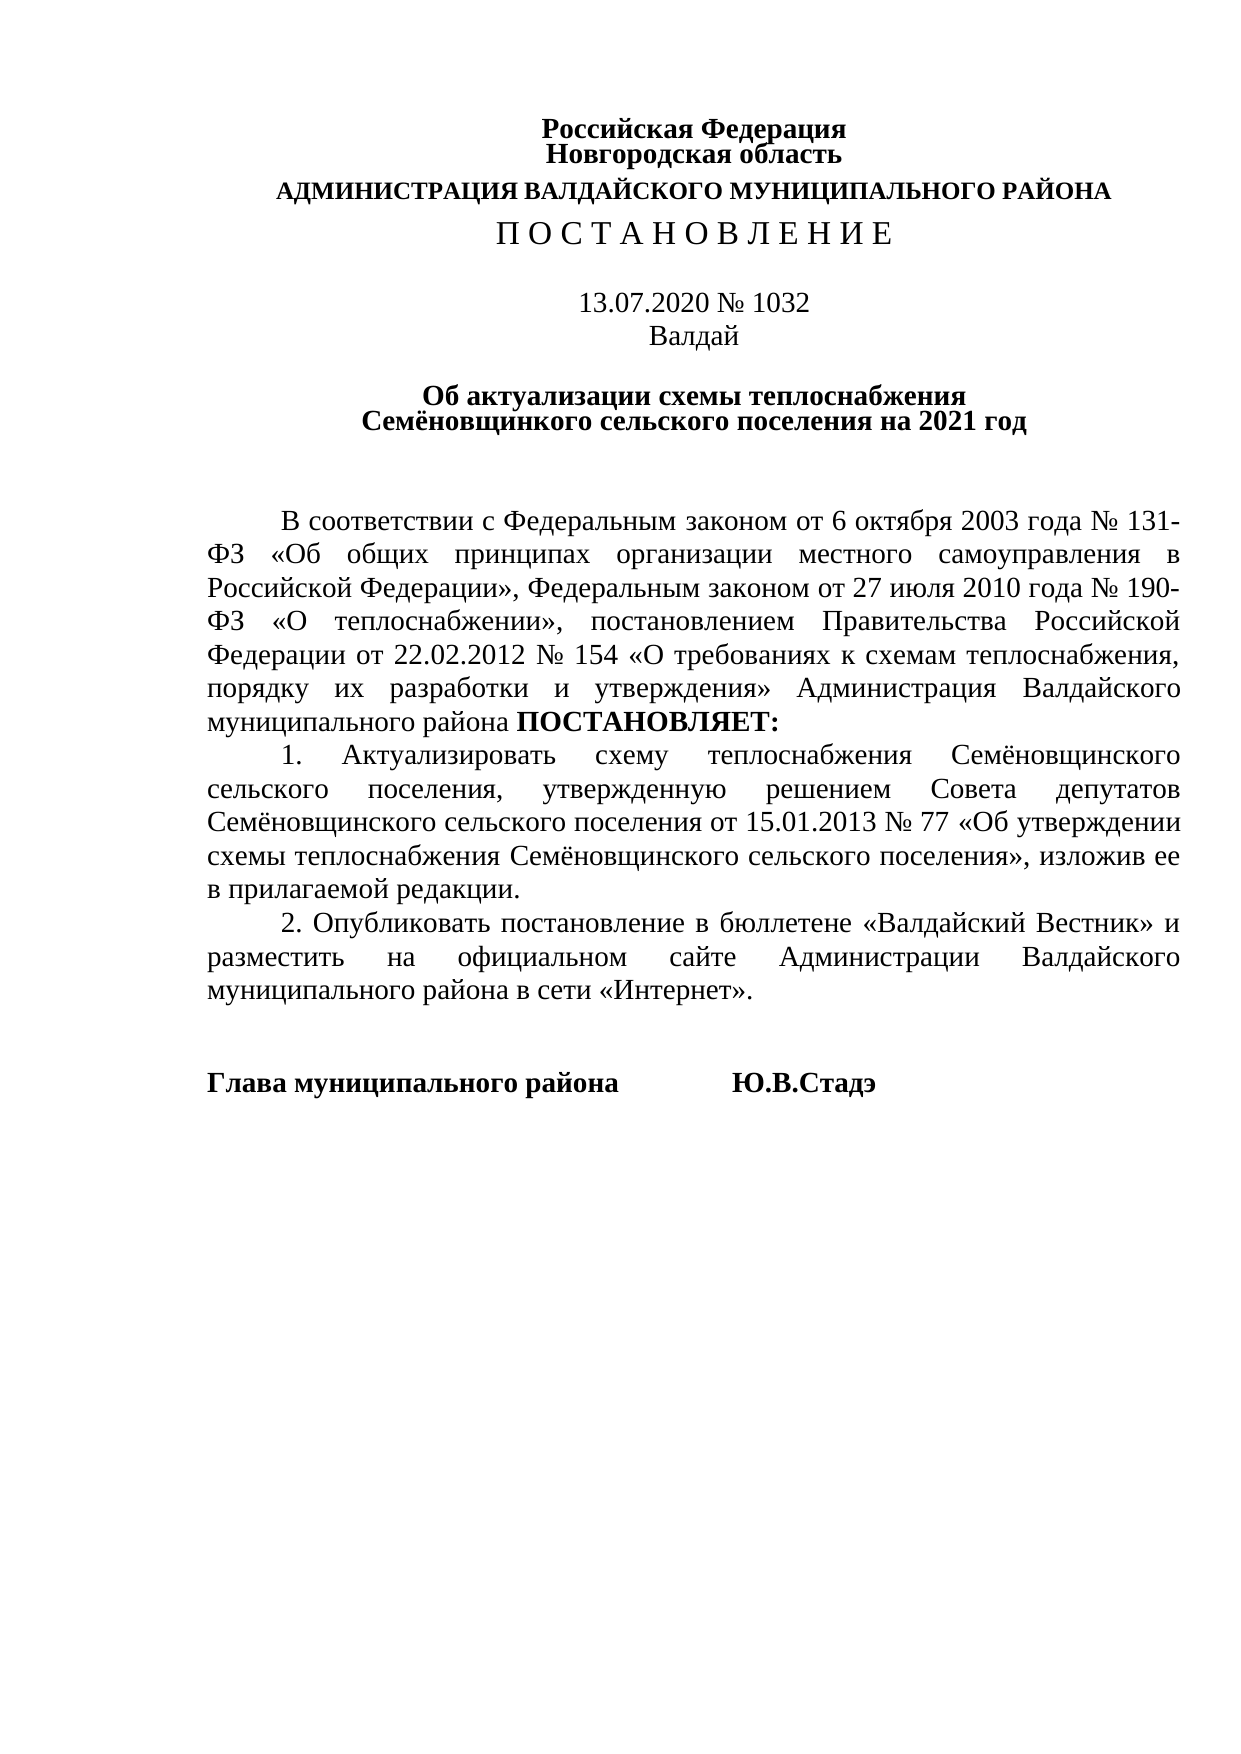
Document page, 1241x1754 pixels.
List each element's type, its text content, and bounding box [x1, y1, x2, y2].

text 13.07.2020 № 1032 [207, 285, 1181, 318]
text Семёновщинкого сельского поселения на 2021 год [207, 411, 1181, 436]
text Об актуализации схемы теплоснабжения [207, 386, 1181, 411]
subtitle АДМИНИСТРАЦИЯ ВАЛДАЙСКОГО МУНИЦИПАЛЬНОГО РАЙОНА [207, 176, 1181, 205]
subtitle П О С Т А Н О В Л Е Н И Е [207, 213, 1181, 252]
text 1. Актуализировать схему теплоснабжения Семёновщинского сельского поселения, утвержденную решением Совета депутатов Семёновщинского сельского поселения от 15.01.2013 № 77 «Об утверждении схемы теплоснабжения Семёновщинского сельского поселения», изложив ее в прилагаемой редакции. [207, 737, 1181, 905]
text Российская Федерация [207, 118, 1181, 143]
text 2. Опубликовать постановление в бюллетене «Валдайский Вестник» и разместить на официальном сайте Администрации Валдайского муниципального района в сети «Интернет». [207, 905, 1181, 1006]
text Глава муниципального района Ю.В.Стадэ [207, 1073, 1181, 1098]
text В соответствии с Федеральным законом от 6 октября 2003 года № 131-ФЗ «Об общих принципах организации местного самоуправления в Российской Федерации», Федеральным законом от 27 июля 2010 года № 190-ФЗ «О теплоснабжении», постановлением Правительства Российской Федерации от 22.02.2012 № 154 «О требованиях к схемам теплоснабжения, порядку их разработки и утверждения» Администрация Валдайского муниципального района ПОСТАНОВЛЯЕТ: [207, 503, 1181, 737]
subtitle Новгородская область [207, 143, 1181, 168]
text Валдай [207, 318, 1181, 352]
